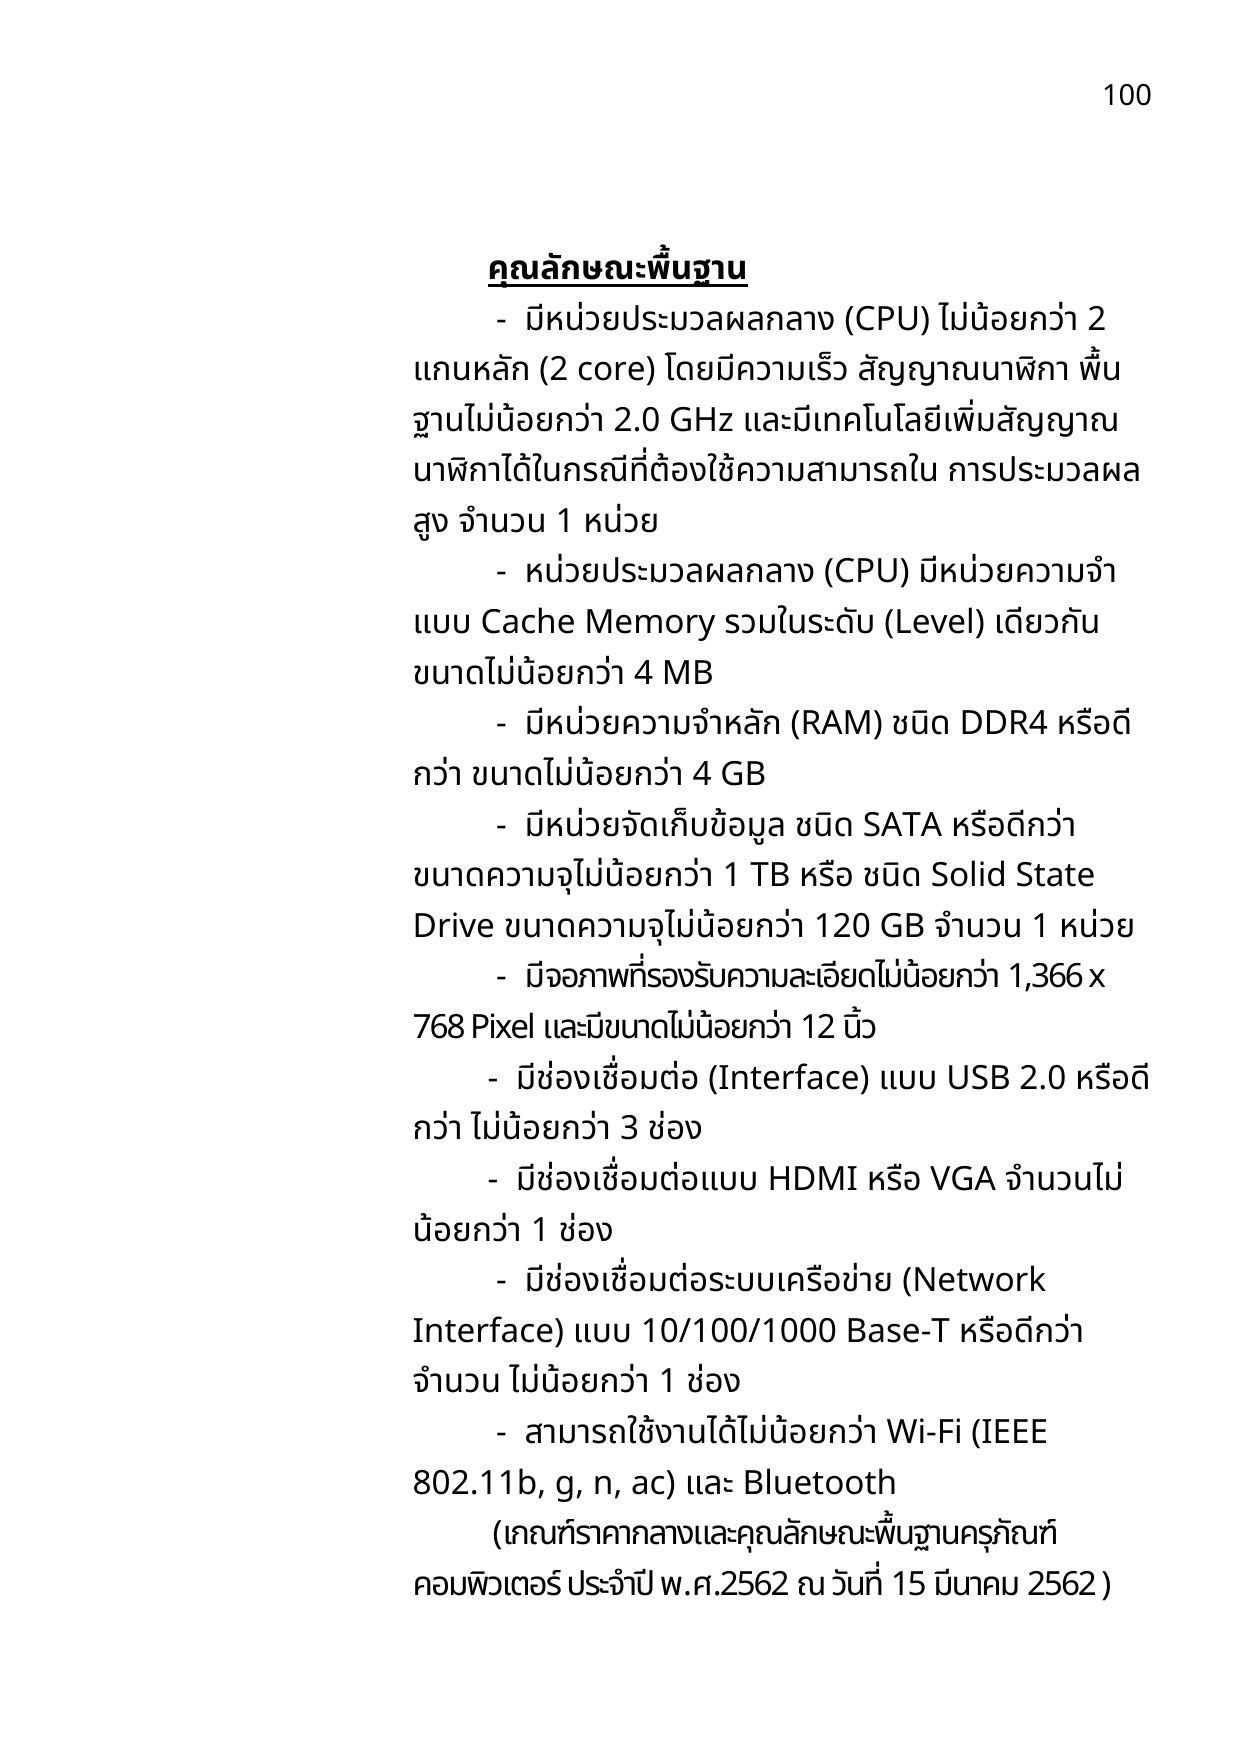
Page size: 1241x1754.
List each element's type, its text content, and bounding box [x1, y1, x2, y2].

text คุณลักษณะพื้นฐาน [412, 244, 1152, 294]
text - มีหน่วยจัดเก็บข้อมูล ชนิด SATA หรือดีกว่า ขนาดความจุไม่น้อยกว่า 1 TB หรือ ชนิด Solid State Drive ขนาดความจุไม่น้อยกว่า 120 GB จำนวน 1 หน่วย [412, 800, 1152, 952]
text - มีจอภาพที่รองรับความละเอียดไม่น้อยกว่า 1,366 x 768 Pixel และมีขนาดไม่น้อยกว่า 12 นิ้ว [412, 952, 1152, 1053]
text - สามารถใช้งานได้ไม่น้อยกว่า Wi-Fi (IEEE 802.11b, g, n, ac) และ Bluetooth [412, 1408, 1152, 1509]
text - มีหน่วยประมวลผลกลาง (CPU) ไม่น้อยกว่า 2 แกนหลัก (2 core) โดยมีความเร็ว สัญญาณนาฬิกา พื้นฐานไม่น้อยกว่า 2.0 GHz และมีเทคโนโลยีเพิ่มสัญญาณนาฬิกาได้ในกรณีที่ต้องใช้ความสามารถใน การประมวลผลสูง จำนวน 1 หน่วย [412, 294, 1152, 547]
text - มีช่องเชื่อมต่อ (Interface) แบบ USB 2.0 หรือดีกว่า ไม่น้อยกว่า 3 ช่อง [412, 1053, 1152, 1155]
text - มีช่องเชื่อมต่อระบบเครือข่าย (Network Interface) แบบ 10/100/1000 Base-T หรือดีกว่า จำนวน ไม่น้อยกว่า 1 ช่อง [412, 1256, 1152, 1408]
text - มีหน่วยความจำหลัก (RAM) ชนิด DDR4 หรือดีกว่า ขนาดไม่น้อยกว่า 4 GB [412, 699, 1152, 800]
text (เกณฑ์ราคากลางและคุณลักษณะพื้นฐานครุภัณฑ์คอมพิวเตอร์ ประจำปี พ.ศ.2562 ณ วันที่ 15 มีนาคม 2562 ) [412, 1509, 1152, 1610]
text - หน่วยประมวลผลกลาง (CPU) มีหน่วยความจำแบบ Cache Memory รวมในระดับ (Level) เดียวกัน ขนาดไม่น้อยกว่า 4 MB [412, 547, 1152, 699]
text - มีช่องเชื่อมต่อแบบ HDMI หรือ VGA จำนวนไม่น้อยกว่า 1 ช่อง [412, 1155, 1152, 1256]
